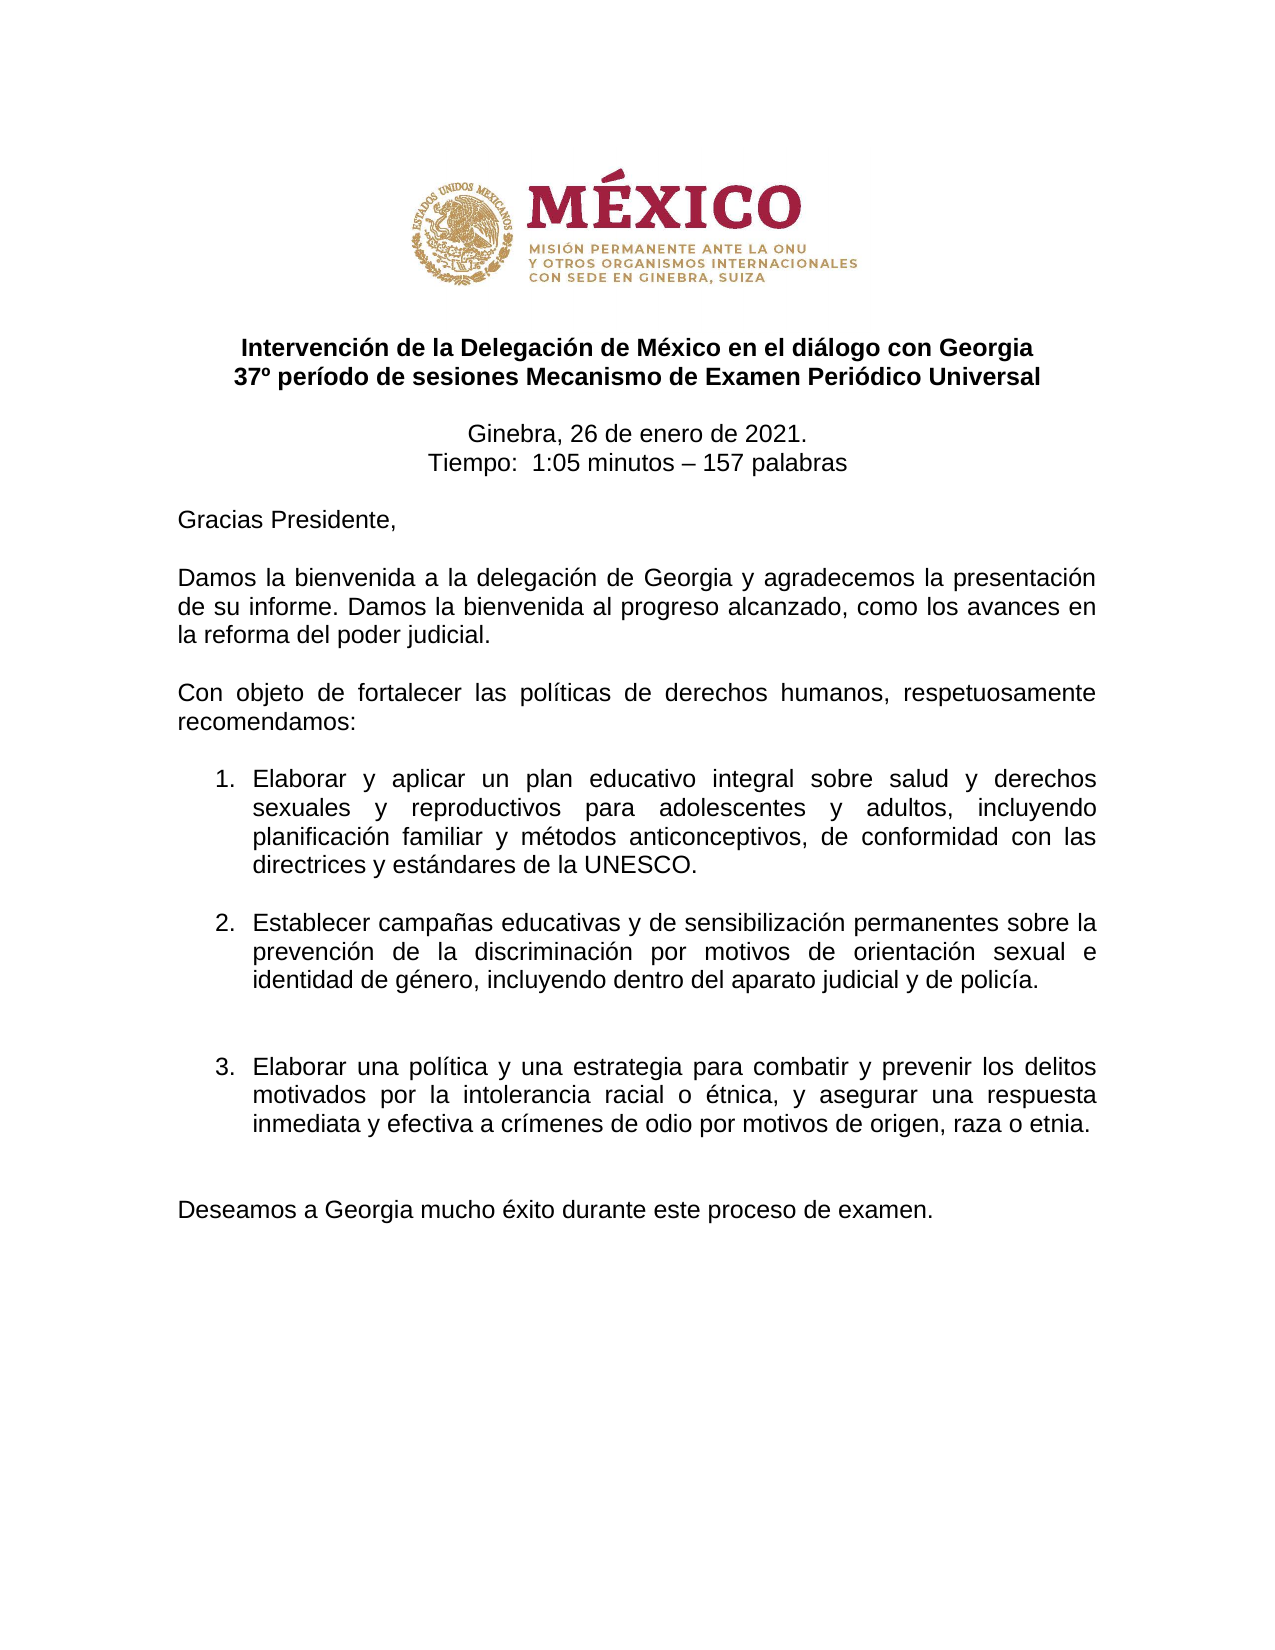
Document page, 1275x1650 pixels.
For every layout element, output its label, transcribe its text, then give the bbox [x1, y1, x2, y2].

text Intervención de la Delegación de México en el diálogo con Georgia [177, 333, 1098, 361]
list Establecer campañas educativas y de sensibilización permanentes sobre la prevención de la discriminación por motivos de orientación sexual e identidad de género, incluyendo dentro del aparato judicial y de policía. [215, 908, 1098, 994]
list Elaborar una política y una estrategia para combatir y prevenir los delitos motivados por la intolerancia racial o étnica, y asegurar una respuesta inmediata y efectiva a crímenes de odio por motivos de origen, raza o etnia. [215, 1051, 1098, 1138]
text Con objeto de fortalecer las políticas de derechos humanos, respetuosamente recomendamos: [177, 678, 1098, 735]
text Damos la bienvenida a la delegación de Georgia y agradecemos la presentación de su informe. Damos la bienvenida al progreso alcanzado, como los avances en la reforma del poder judicial. [177, 563, 1098, 649]
text 37º período de sesiones Mecanismo de Examen Periódico Universal [177, 361, 1098, 390]
text Ginebra, 26 de enero de 2021. [177, 419, 1098, 448]
list Elaborar y aplicar un plan educativo integral sobre salud y derechos sexuales y reproductivos para adolescentes y adultos, incluyendo planificación familiar y métodos anticonceptivos, de conformidad con las directrices y estándares de la UNESCO. [215, 764, 1098, 879]
text Tiempo: 1:05 minutos – 157 palabras [177, 448, 1098, 476]
picture [404, 147, 871, 333]
text Deseamos a Georgia mucho éxito durante este proceso de examen. [177, 1195, 1098, 1224]
text Gracias Presidente, [177, 505, 1098, 534]
